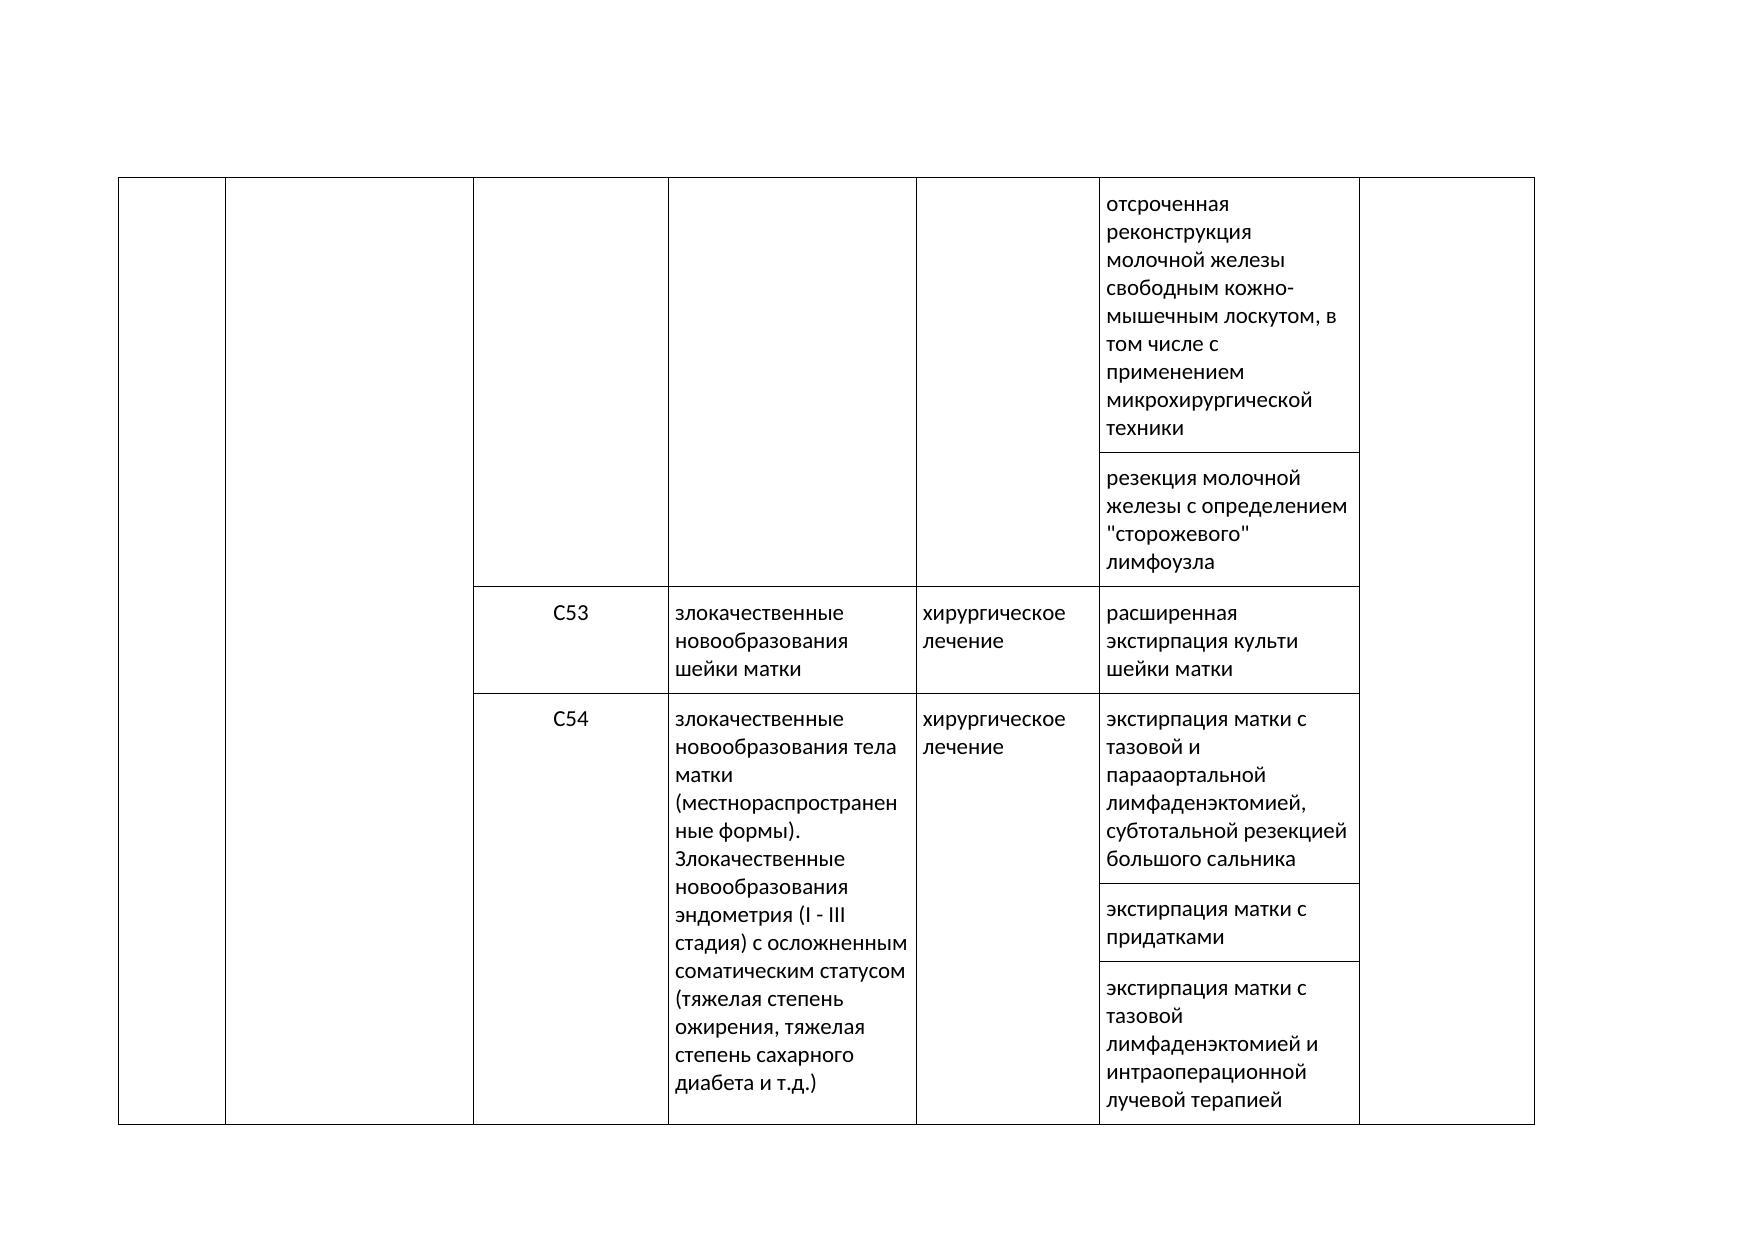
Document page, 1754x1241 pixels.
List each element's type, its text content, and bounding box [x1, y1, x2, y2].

table_cell резекция молочной железы с определением "сторожевого" лимфоузла [1100, 453, 1359, 586]
table_cell расширенная экстирпация культи шейки матки [1100, 587, 1359, 692]
table_cell злокачественные новообразования тела матки (местнораспространенные формы). Злокачественные новообразования эндометрия (I - III стадия) с осложненным соматическим статусом (тяжелая степень ожирения, тяжелая степень сахарного диабета и т.д.) [669, 694, 916, 1123]
table_cell C53 [474, 587, 668, 692]
table_cell C54 [474, 694, 668, 1123]
table_cell хирургическое лечение [917, 587, 1099, 692]
table_cell злокачественные новообразования шейки матки [669, 587, 916, 692]
table_cell экстирпация матки с придатками [1100, 884, 1359, 961]
table_cell экстирпация матки с тазовой и парааортальной лимфаденэктомией, субтотальной резекцией большого сальника [1100, 694, 1359, 883]
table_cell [917, 694, 1099, 1123]
table_cell экстирпация матки с тазовой лимфаденэктомией и интраоперационной лучевой терапией [1100, 962, 1359, 1123]
table_cell отсроченная реконструкция молочной железы свободным кожно-мышечным лоскутом, в том числе с применением микрохирургической техники [1100, 178, 1359, 452]
